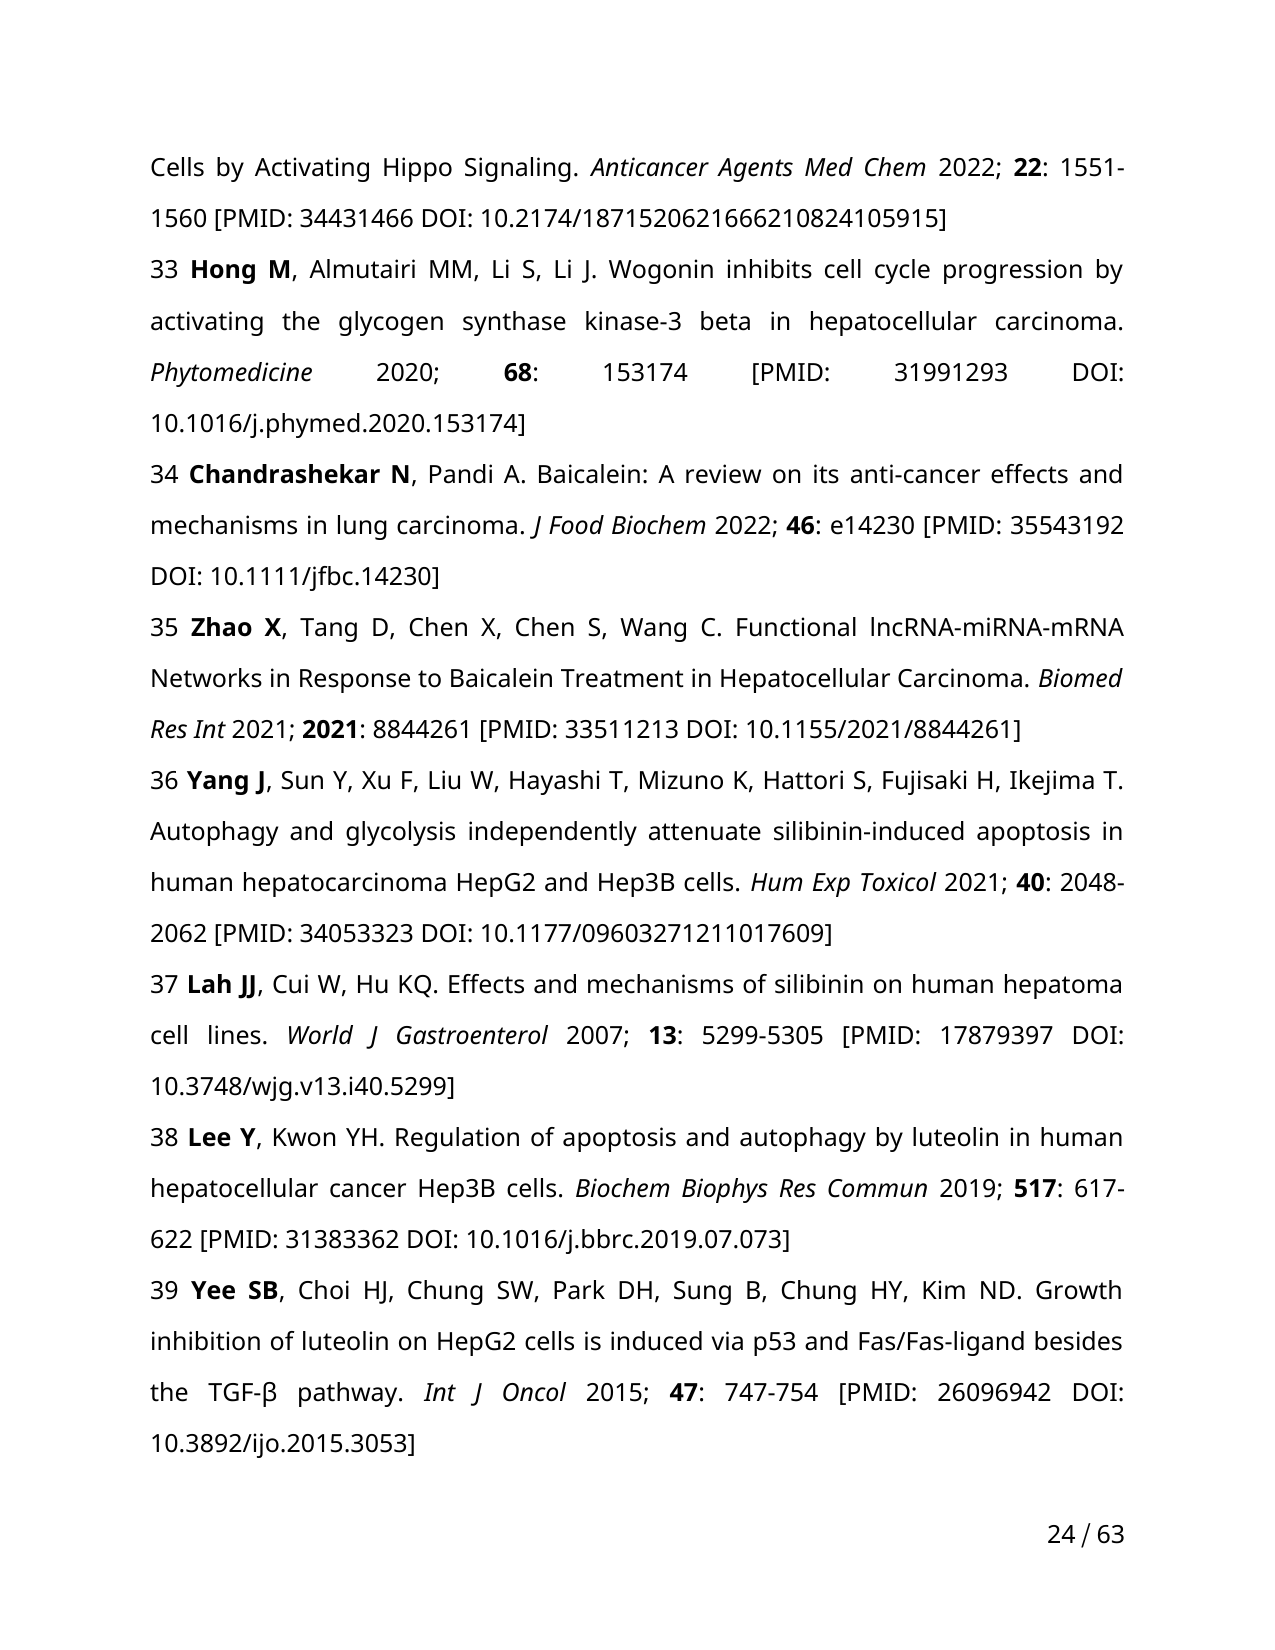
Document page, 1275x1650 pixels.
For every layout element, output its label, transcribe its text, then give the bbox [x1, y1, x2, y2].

text 38 Lee Y, Kwon YH. Regulation of apoptosis and autophagy by luteolin in human hepatocellular cancer Hep3B cells. Biochem Biophys Res Commun 2019; 517: 617-622 [PMID: 31383362 DOI: 10.1016/j.bbrc.2019.07.073] [150, 1120, 1125, 1256]
text 37 Lah JJ, Cui W, Hu KQ. Effects and mechanisms of silibinin on human hepatoma cell lines. World J Gastroenterol 2007; 13: 5299-5305 [PMID: 17879397 DOI: 10.3748/wjg.v13.i40.5299] [150, 967, 1125, 1103]
text 35 Zhao X, Tang D, Chen X, Chen S, Wang C. Functional lncRNA-miRNA-mRNA Networks in Response to Baicalein Treatment in Hepatocellular Carcinoma. Biomed Res Int 2021; 2021: 8844261 [PMID: 33511213 DOI: 10.1155/2021/8844261] [150, 609, 1125, 746]
text 39 Yee SB, Choi HJ, Chung SW, Park DH, Sung B, Chung HY, Kim ND. Growth inhibition of luteolin on HepG2 cells is induced via p53 and Fas/Fas-ligand besides the TGF-β pathway. Int J Oncol 2015; 47: 747-754 [PMID: 26096942 DOI: 10.3892/ijo.2015.3053] [150, 1273, 1125, 1460]
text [150, 150, 1125, 235]
text 33 Hong M, Almutairi MM, Li S, Li J. Wogonin inhibits cell cycle progression by activating the glycogen synthase kinase-3 beta in hepatocellular carcinoma. Phytomedicine 2020; 68: 153174 [PMID: 31991293 DOI: 10.1016/j.phymed.2020.153174] [150, 252, 1125, 439]
text 34 Chandrashekar N, Pandi A. Baicalein: A review on its anti-cancer effects and mechanisms in lung carcinoma. J Food Biochem 2022; 46: e14230 [PMID: 35543192 DOI: 10.1111/jfbc.14230] [150, 456, 1125, 592]
text 36 Yang J, Sun Y, Xu F, Liu W, Hayashi T, Mizuno K, Hattori S, Fujisaki H, Ikejima T. Autophagy and glycolysis independently attenuate silibinin-induced apoptosis in human hepatocarcinoma HepG2 and Hep3B cells. Hum Exp Toxicol 2021; 40: 2048-2062 [PMID: 34053323 DOI: 10.1177/09603271211017609] [150, 762, 1125, 950]
